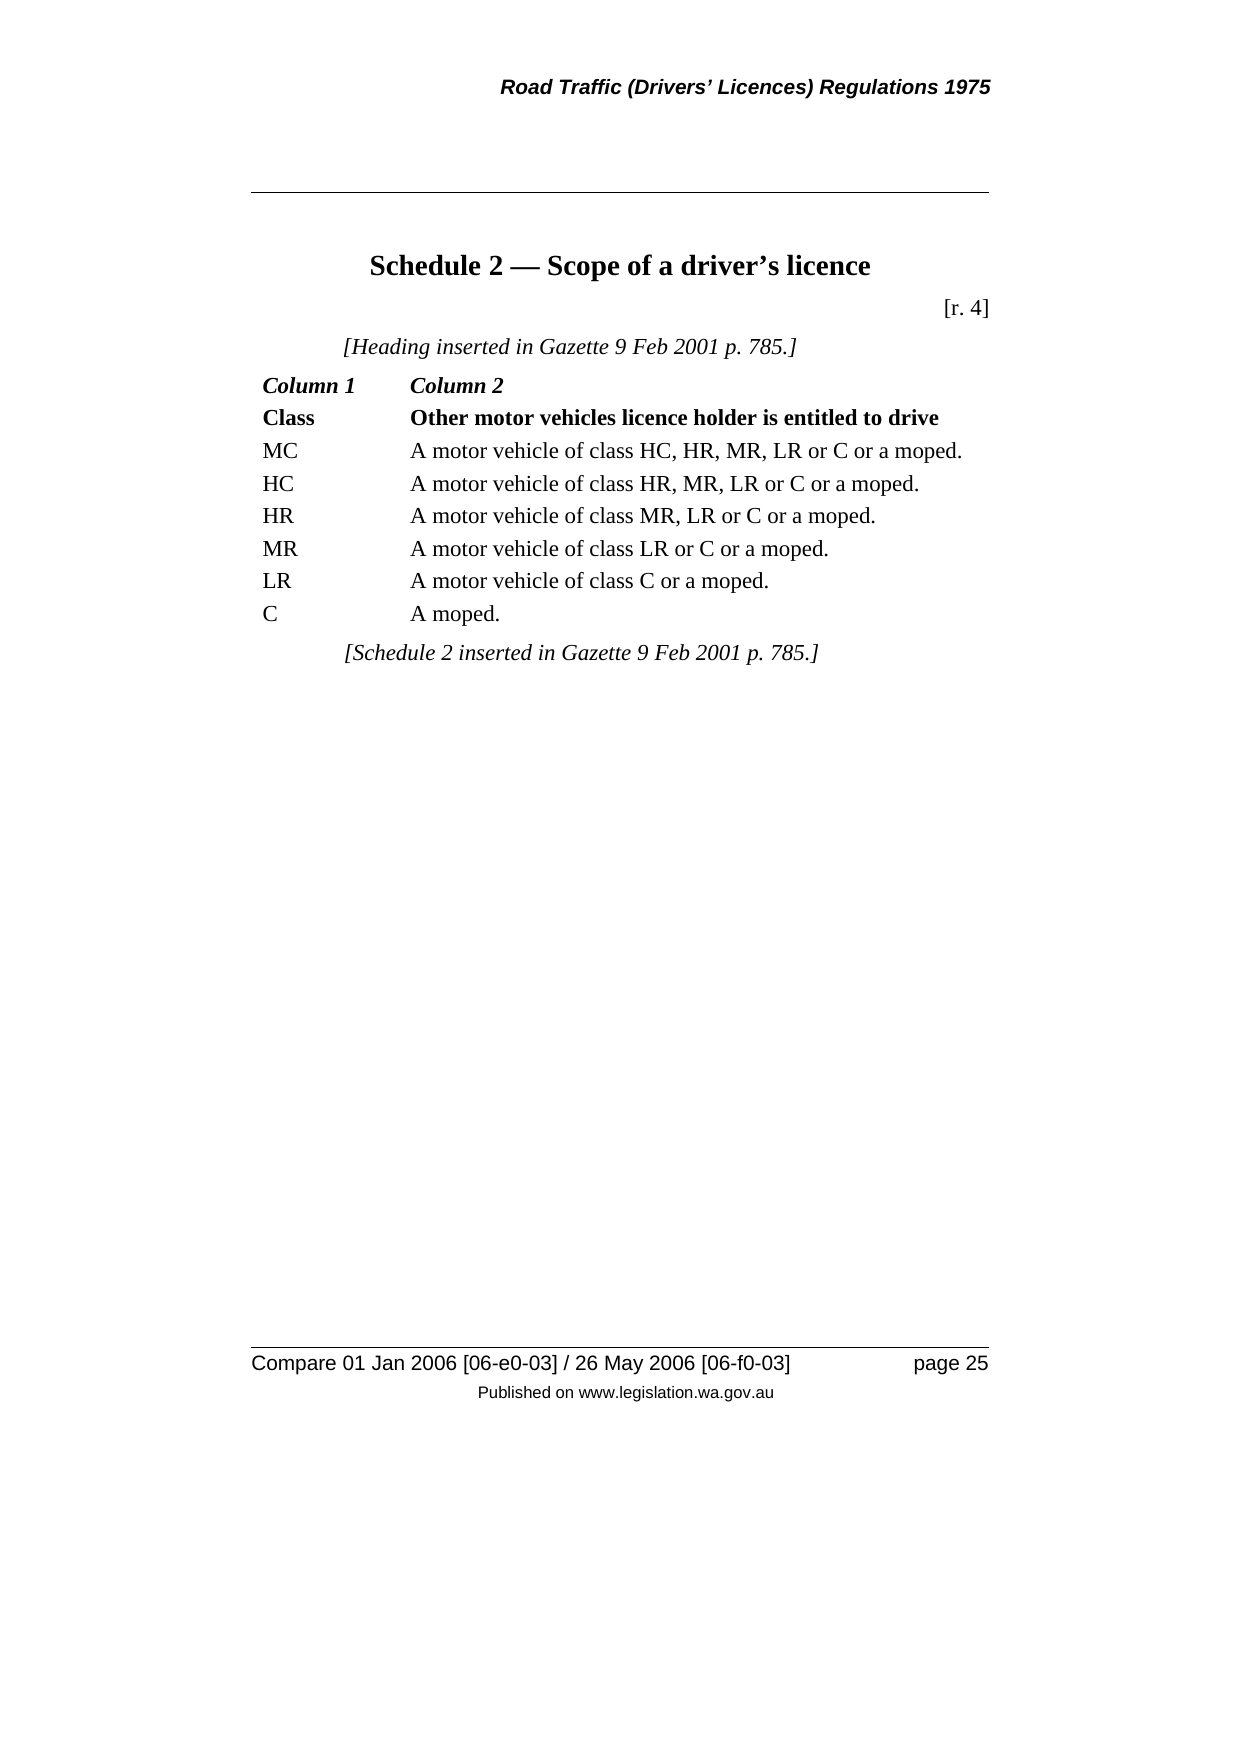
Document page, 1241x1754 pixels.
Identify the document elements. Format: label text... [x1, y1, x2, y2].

table_cell HC [251, 463, 399, 496]
table_cell LR [251, 561, 399, 594]
table_cell MC [251, 431, 399, 463]
table_cell MR [251, 529, 399, 561]
text [Schedule 2 inserted in Gazette 9 Feb 2001 p. 785.] [251, 639, 989, 665]
subtitle Schedule 2 — Scope of a driver’s licence [251, 248, 989, 282]
table_cell Class [251, 398, 399, 431]
table_cell A motor vehicle of class MR, LR or C or a moped. [399, 496, 989, 528]
table_cell A motor vehicle of class HC, HR, MR, LR or C or a moped. [399, 431, 989, 463]
subtitle [Heading inserted in Gazette 9 Feb 2001 p. 785.] [251, 333, 989, 359]
table_header Column 2 [399, 366, 989, 398]
table_cell A moped. [399, 594, 989, 626]
table_cell A motor vehicle of class C or a moped. [399, 561, 989, 594]
text [r. 4] [251, 294, 989, 320]
table_cell HR [251, 496, 399, 528]
table_header Column 1 [251, 366, 399, 398]
table_cell C [251, 594, 399, 626]
table_cell A motor vehicle of class LR or C or a moped. [399, 529, 989, 561]
table_cell A motor vehicle of class HR, MR, LR or C or a moped. [399, 463, 989, 496]
table_cell Other motor vehicles licence holder is entitled to drive [399, 398, 989, 431]
